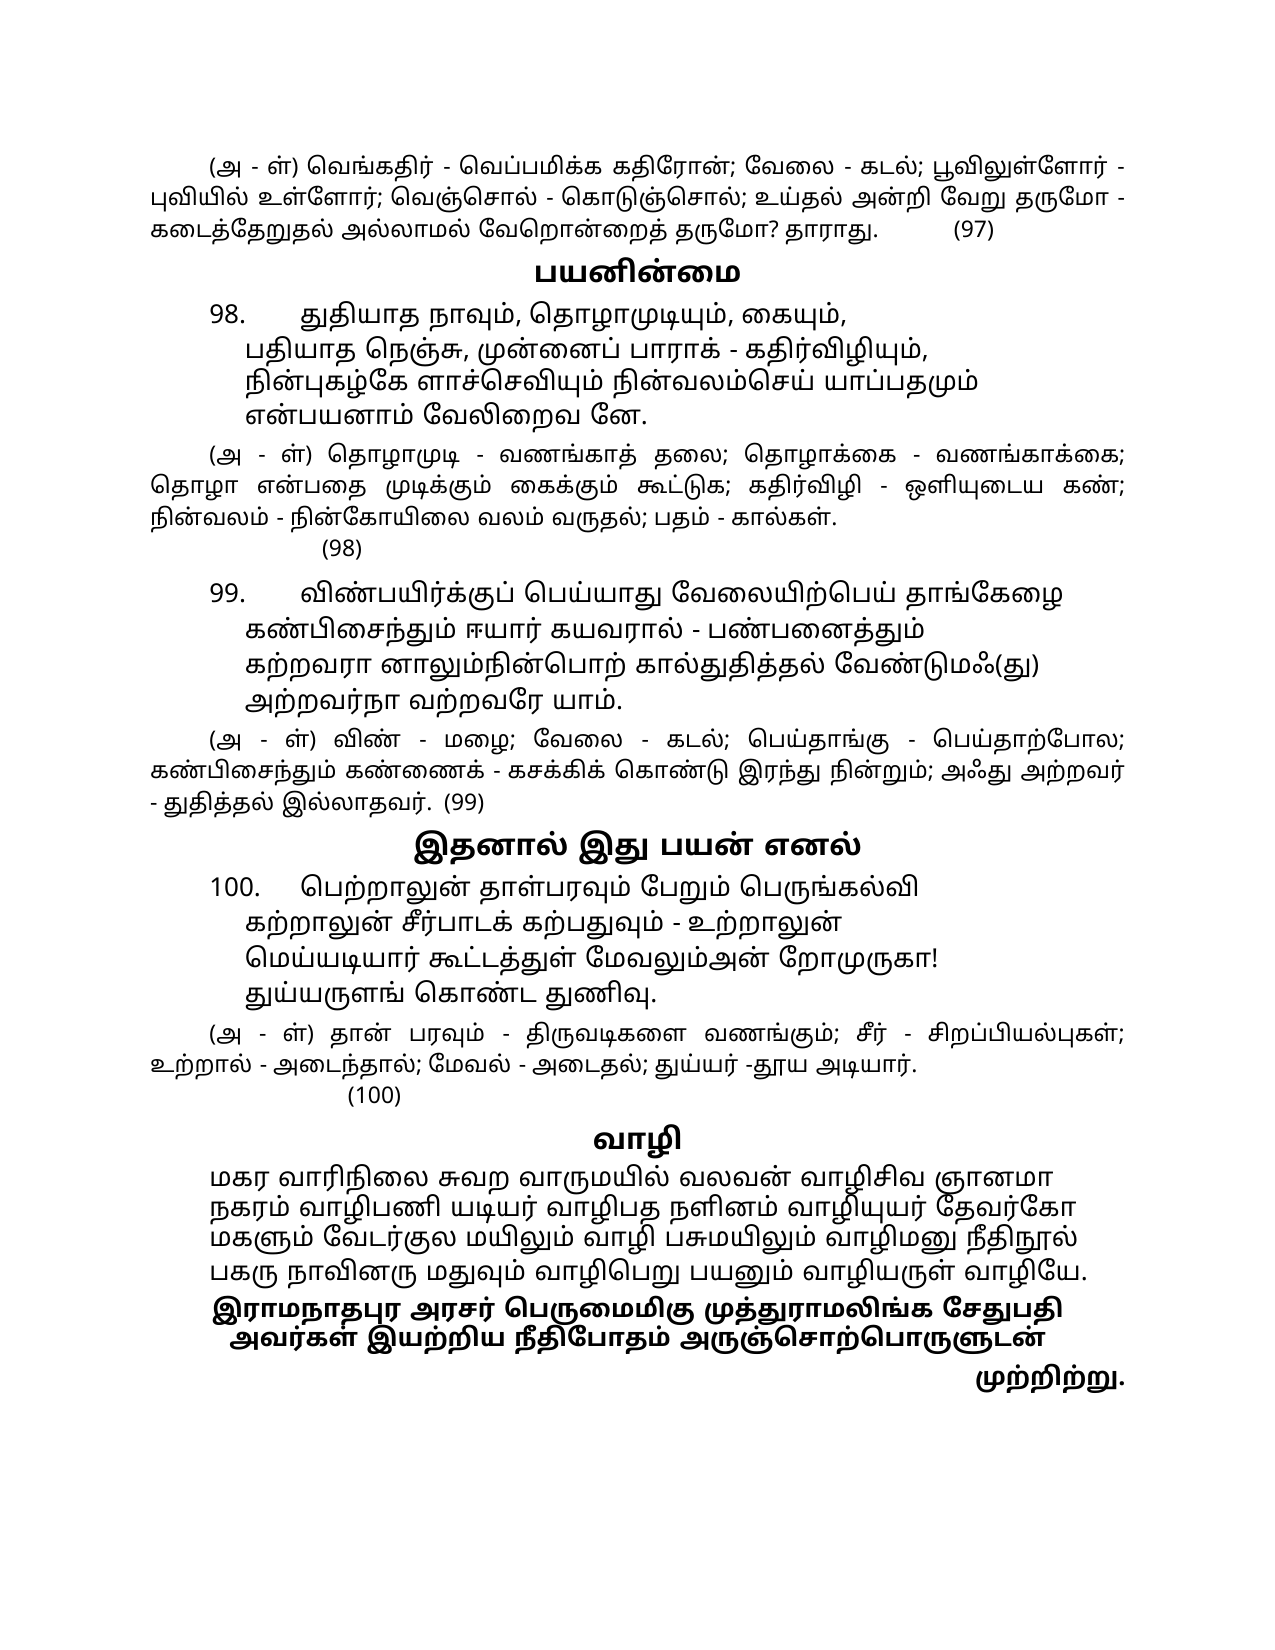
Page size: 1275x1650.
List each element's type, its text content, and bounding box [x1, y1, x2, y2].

text (அ - ள்) தான் பரவும் - திருவடிகளை வணங்கும்; சீர் - சிறப்பியல்புகள்; உற்றால் - அடைந்தால்; மேவல் - அடைதல்; துய்யர் -தூய அடியார். (100) [150, 1016, 1125, 1110]
text இராமநாதபுர அரசர் பெருமைமிகு முத்துராமலிங்க சேதுபதி அவர்கள் இயற்றிய நீதிபோதம் அருஞ்சொற்பொருளுடன் [150, 1294, 1125, 1353]
text பயனின்மை [150, 256, 1125, 289]
text பகரு நாவினரு மதுவும் வாழிபெறு பயனும் வாழியருள் வாழியே. [150, 1253, 1125, 1288]
text மகளும் வேடர்குல மயிலும் வாழி பசுமயிலும் வாழிமனு நீதிநூல் [150, 1222, 1125, 1253]
text 98. துதியாத நாவும், தொழாமுடியும், கையும், [150, 295, 1125, 331]
text என்பயனாம் வேலிறைவ னே. [150, 397, 1125, 432]
text இதனால் இது பயன் எனல் [150, 828, 1125, 862]
text வாழி [150, 1122, 1125, 1156]
text (அ - ள்) விண் - மழை; வேலை - கடல்; பெய்தாங்கு - பெய்தாற்போல; கண்பிசைந்தும் கண்ணைக் - கசக்கிக் கொண்டு இரந்து நின்றும்; அஃது அற்றவர் - துதித்தல் இல்லாதவர். (99) [150, 723, 1125, 817]
text 99. விண்பயிர்க்குப் பெய்யாது வேலையிற்பெய் தாங்கேழை [150, 575, 1125, 611]
text முற்றிற்று. [150, 1358, 1125, 1393]
text பதியாத நெஞ்சு, முன்னைப் பாராக் - கதிர்விழியும், [150, 331, 1125, 366]
text அற்றவர்நா வற்றவரே யாம். [150, 682, 1125, 717]
text மகர வாரிநிலை சுவற வாருமயில் வலவன் வாழிசிவ ஞானமா [150, 1162, 1125, 1192]
text (அ - ள்) தொழாமுடி - வணங்காத் தலை; தொழாக்கை - வணங்காக்கை; தொழா என்பதை முடிக்கும் கைக்கும் கூட்டுக; கதிர்விழி - ஒளியுடைய கண்; நின்வலம் - நின்கோயிலை வலம் வருதல்; பதம் - கால்கள். (98) [150, 438, 1125, 563]
text 100. பெற்றாலுன் தாள்பரவும் பேறும் பெருங்கல்வி [150, 868, 1125, 904]
text நகரம் வாழிபணி யடியர் வாழிபத நளினம் வாழியுயர் தேவர்கோ [150, 1192, 848, 1222]
text மெய்யடியார் கூட்டத்துள் மேவலும்அன் றோமுருகா! [150, 939, 1125, 975]
text நின்புகழ்கே ளாச்செவியும் நின்வலம்செய் யாப்பதமும் [150, 366, 1125, 397]
text (அ - ள்) வெங்கதிர் - வெப்பமிக்க கதிரோன்; வேலை - கடல்; பூவிலுள்ளோர் - புவியில் உள்ளோர்; வெஞ்சொல் - கொடுஞ்சொல்; உய்தல் அன்றி வேறு தருமோ - கடைத்தேறுதல் அல்லாமல் வேறொன்றைத் தருமோ? தாராது. (97) [150, 150, 1125, 244]
text கண்பிசைந்தும் ஈயார் கயவரால் - பண்பனைத்தும் [150, 611, 1125, 646]
text துய்யருளங் கொண்ட துணிவு. [150, 975, 1125, 1011]
text கற்றவரா னாலும்நின்பொற் கால்துதித்தல் வேண்டுமஃ(து) [150, 646, 1125, 682]
text கற்றாலுன் சீர்பாடக் கற்பதுவும் - உற்றாலுன் [150, 904, 1125, 939]
text நகரம் வாழிபணி யடியர் வாழிபத நளினம் வாழியுயர் தேவர்கோ [843, 1192, 1125, 1222]
